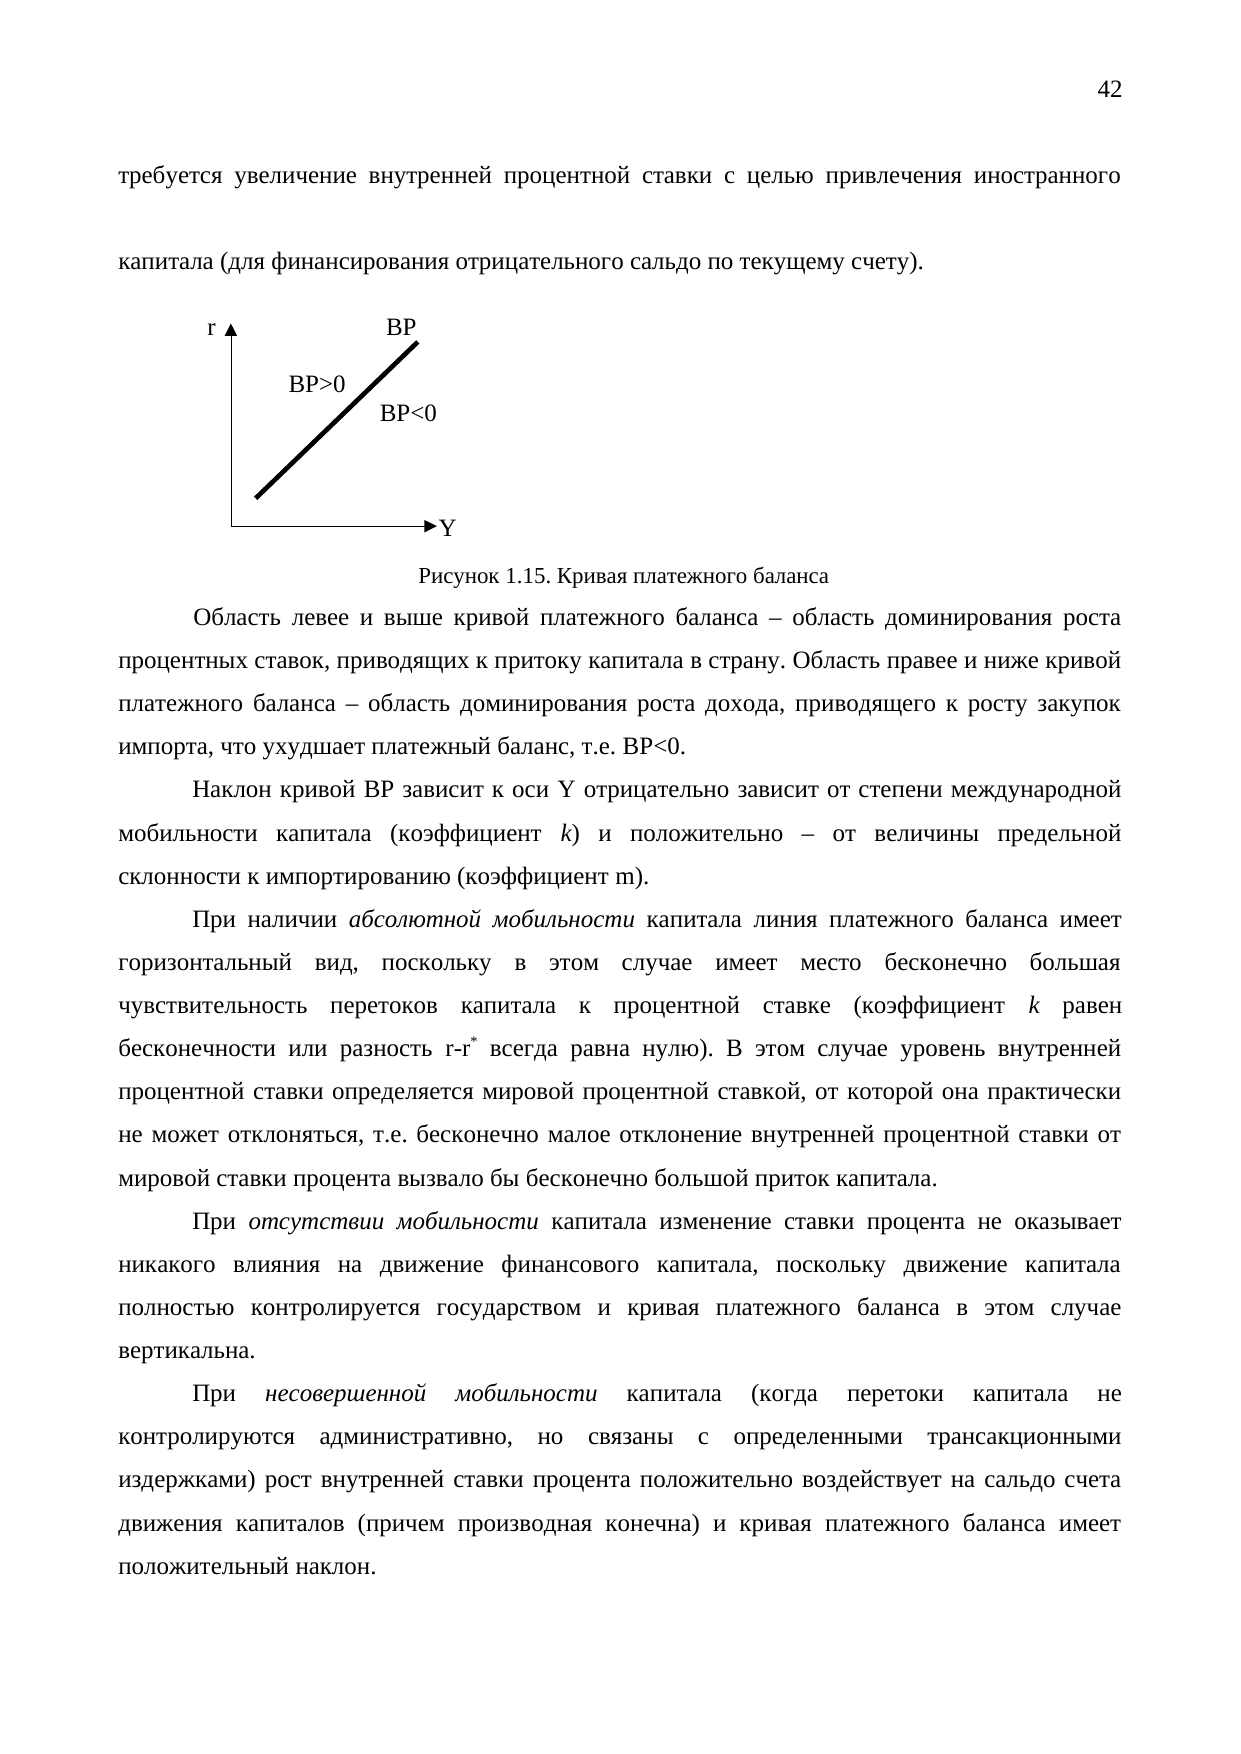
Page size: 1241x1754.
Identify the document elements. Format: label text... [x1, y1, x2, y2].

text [118, 131, 1122, 275]
text При несовершенной мобильности капитала (когда перетоки капитала не контролируются административно, но связаны с определенными трансакционными издержками) рост внутренней ставки процента положительно воздействует на сальдо счета движения капиталов (причем производная конечна) и кривая платежного баланса имеет положительный наклон. [118, 1378, 1122, 1579]
text Рисунок 1.15. Кривая платежного баланса [418, 562, 1122, 589]
text Наклон кривой ВР зависит к оси Y отрицательно зависит от степени международной мобильности капитала (коэффициент k) и положительно – от величины предельной склонности к импортированию (коэффициент m). [118, 774, 1122, 889]
text При отсутствии мобильности капитала изменение ставки процента не оказывает никакого влияния на движение финансового капитала, поскольку движение капитала полностью контролируется государством и кривая платежного баланса в этом случае вертикальна. [118, 1206, 1122, 1364]
text Область левее и выше кривой платежного баланса – область доминирования роста процентных ставок, приводящих к притоку капитала в страну. Область правее и ниже кривой платежного баланса – область доминирования роста дохода, приводящего к росту закупок импорта, что ухудшает платежный баланс, т.е. BP<0. [118, 602, 1122, 760]
text При наличии абсолютной мобильности капитала линия платежного баланса имеет горизонтальный вид, поскольку в этом случае имеет место бесконечно большая чувствительность перетоков капитала к процентной ставке (коэффициент k равен бесконечности или разность r-r* всегда равна нулю). В этом случае уровень внутренней процентной ставки определяется мировой процентной ставкой, от которой она практически не может отклоняться, т.е. бесконечно малое отклонение внутренней процентной ставки от мировой ставки процента вызвало бы бесконечно большой приток капитала. [118, 904, 1122, 1191]
